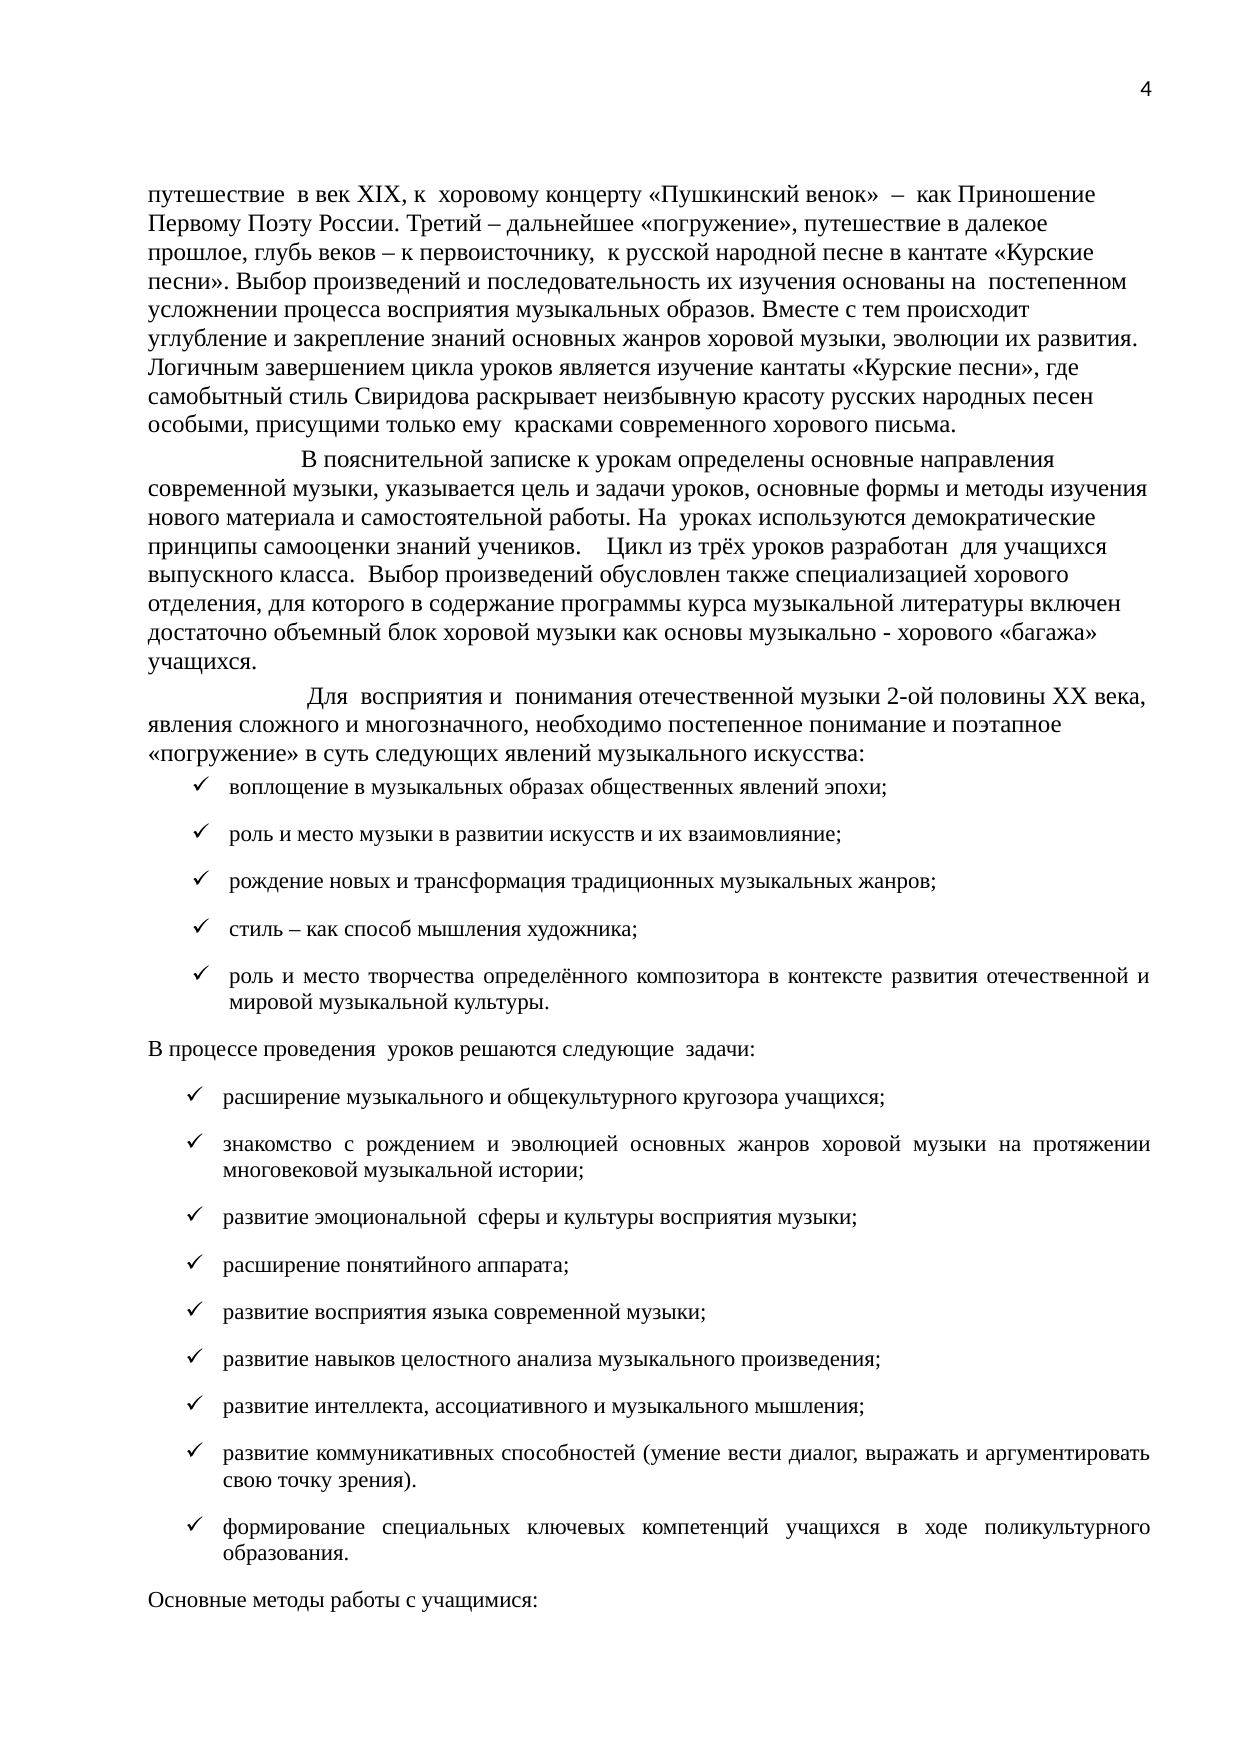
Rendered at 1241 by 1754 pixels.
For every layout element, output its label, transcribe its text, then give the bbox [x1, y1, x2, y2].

text Для восприятия и понимания отечественной музыки 2-ой половины XX века, явления сложного и многозначного, необходимо постепенное понимание и поэтапное «погружение» в суть следующих явлений музыкального искусства: [148, 681, 1152, 767]
list развитие навыков целостного анализа музыкального произведения; [185, 1345, 1152, 1371]
text Основные методы работы с учащимися: [148, 1586, 1152, 1613]
list воплощение в музыкальных образах общественных явлений эпохи; [191, 773, 1152, 799]
list расширение понятийного аппарата; [185, 1251, 1152, 1277]
list развитие эмоциональной сферы и культуры восприятия музыки; [185, 1203, 1152, 1230]
list развитие восприятия языка современной музыки; [185, 1298, 1152, 1324]
text В процессе проведения уроков решаются следующие задачи: [148, 1036, 1152, 1062]
list знакомство с рождением и эволюцией основных жанров хоровой музыки на протяжении многовековой музыкальной истории; [185, 1130, 1152, 1183]
list формирование специальных ключевых компетенций учащихся в ходе поликультурного образования. [185, 1513, 1152, 1566]
list рождение новых и трансформация традиционных музыкальных жанров; [191, 868, 1152, 894]
list роль и место музыки в развитии искусств и их взаимовлияние; [191, 820, 1152, 847]
list стиль – как способ мышления художника; [191, 915, 1152, 941]
list расширение музыкального и общекультурного кругозора учащихся; [185, 1083, 1152, 1109]
text В пояснительной записке к урокам определены основные направления современной музыки, указывается цель и задачи уроков, основные формы и методы изучения нового материала и самостоятельной работы. На уроках используются демократические принципы самооценки знаний учеников. Цикл из трёх уроков разработан для учащихся выпускного класса. Выбор произведений обусловлен также специализацией хорового отделения, для которого в содержание программы курса музыкальной литературы включен достаточно объемный блок хоровой музыки как основы музыкально - хорового «багажа» учащихся. [148, 444, 1152, 674]
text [148, 179, 1152, 438]
list развитие коммуникативных способностей (умение вести диалог, выражать и аргументировать свою точку зрения). [185, 1439, 1152, 1492]
list развитие интеллекта, ассоциативного и музыкального мышления; [185, 1392, 1152, 1418]
list роль и место творчества определённого композитора в контексте развития отечественной и мировой музыкальной культуры. [191, 962, 1152, 1015]
